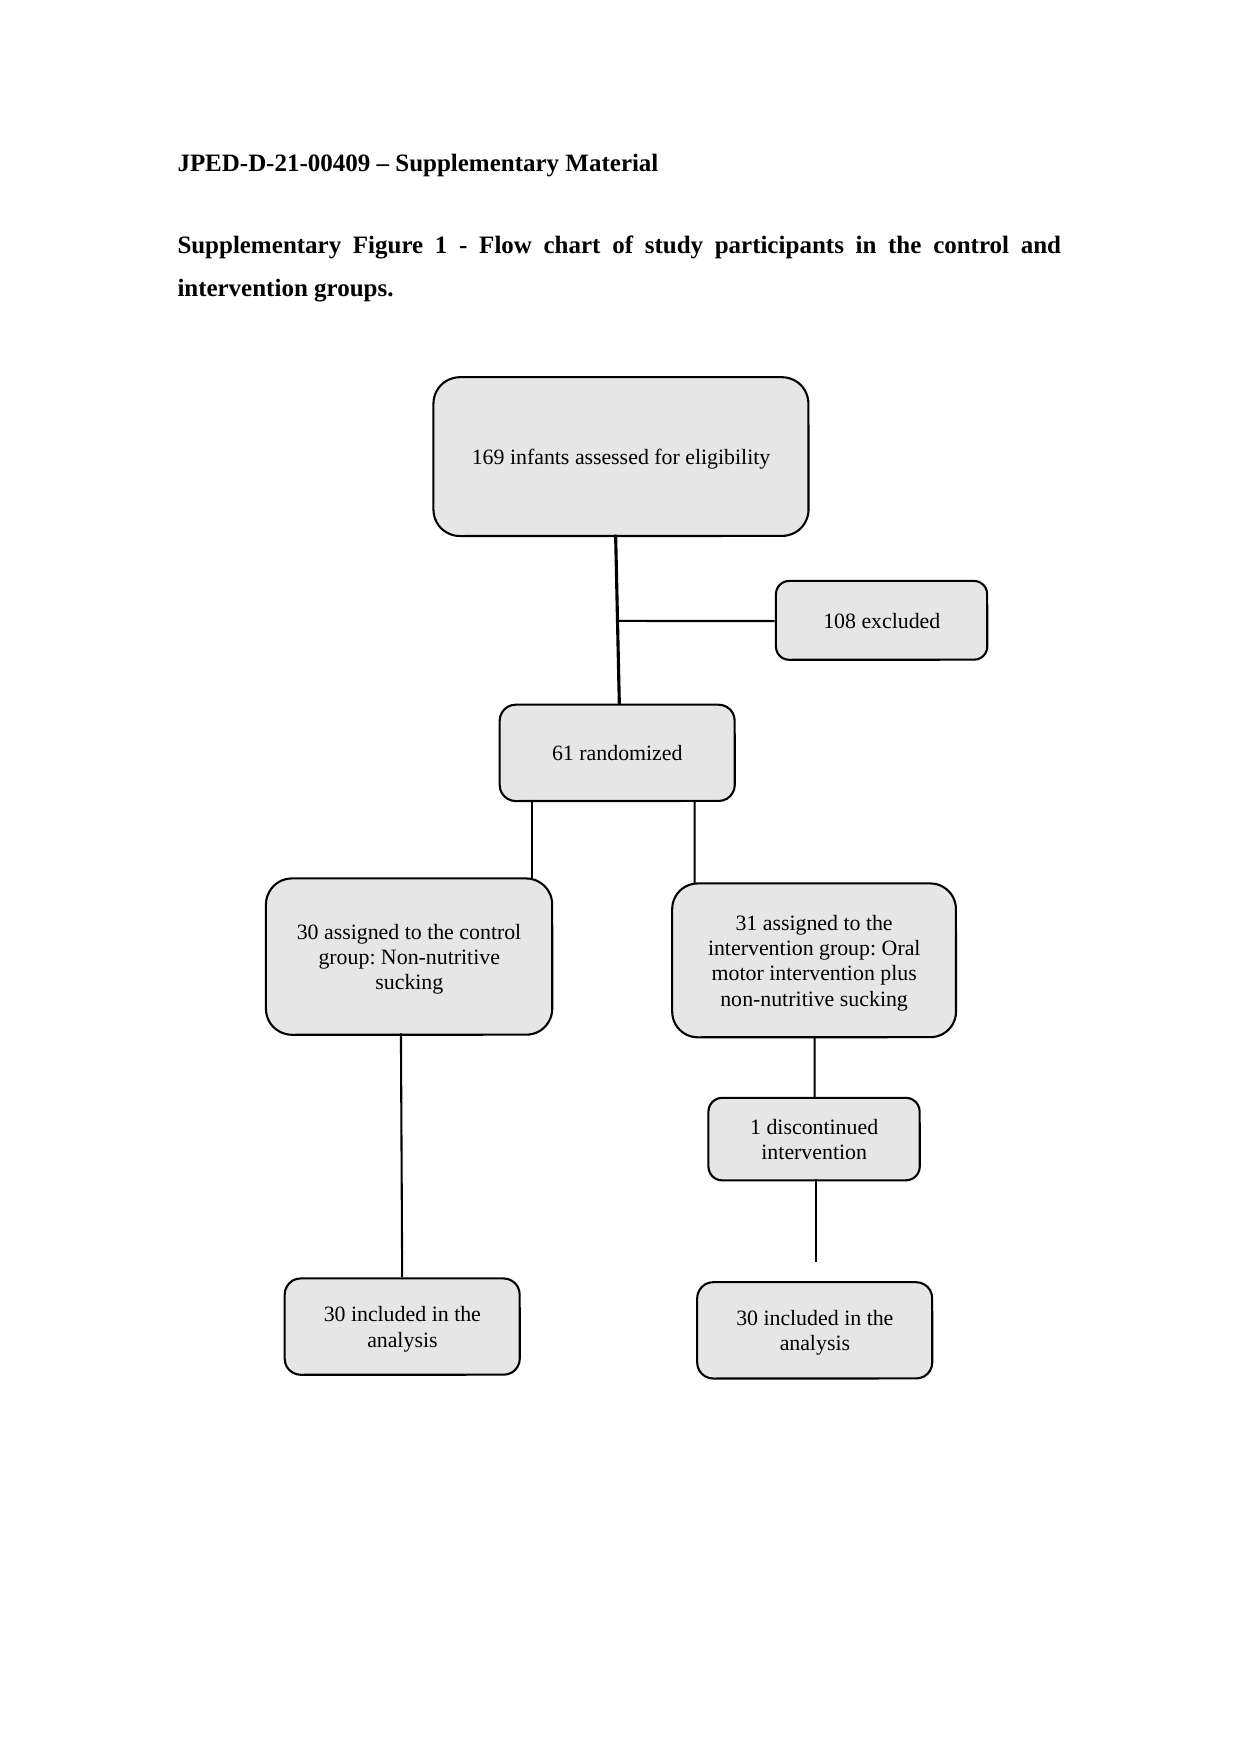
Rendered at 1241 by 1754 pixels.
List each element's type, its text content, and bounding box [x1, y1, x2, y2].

text JPED-D-21-00409 – Supplementary Material [177, 148, 1063, 176]
text Supplementary Figure 1 - Flow chart of study participants in the control and intervention groups. [177, 230, 1063, 302]
